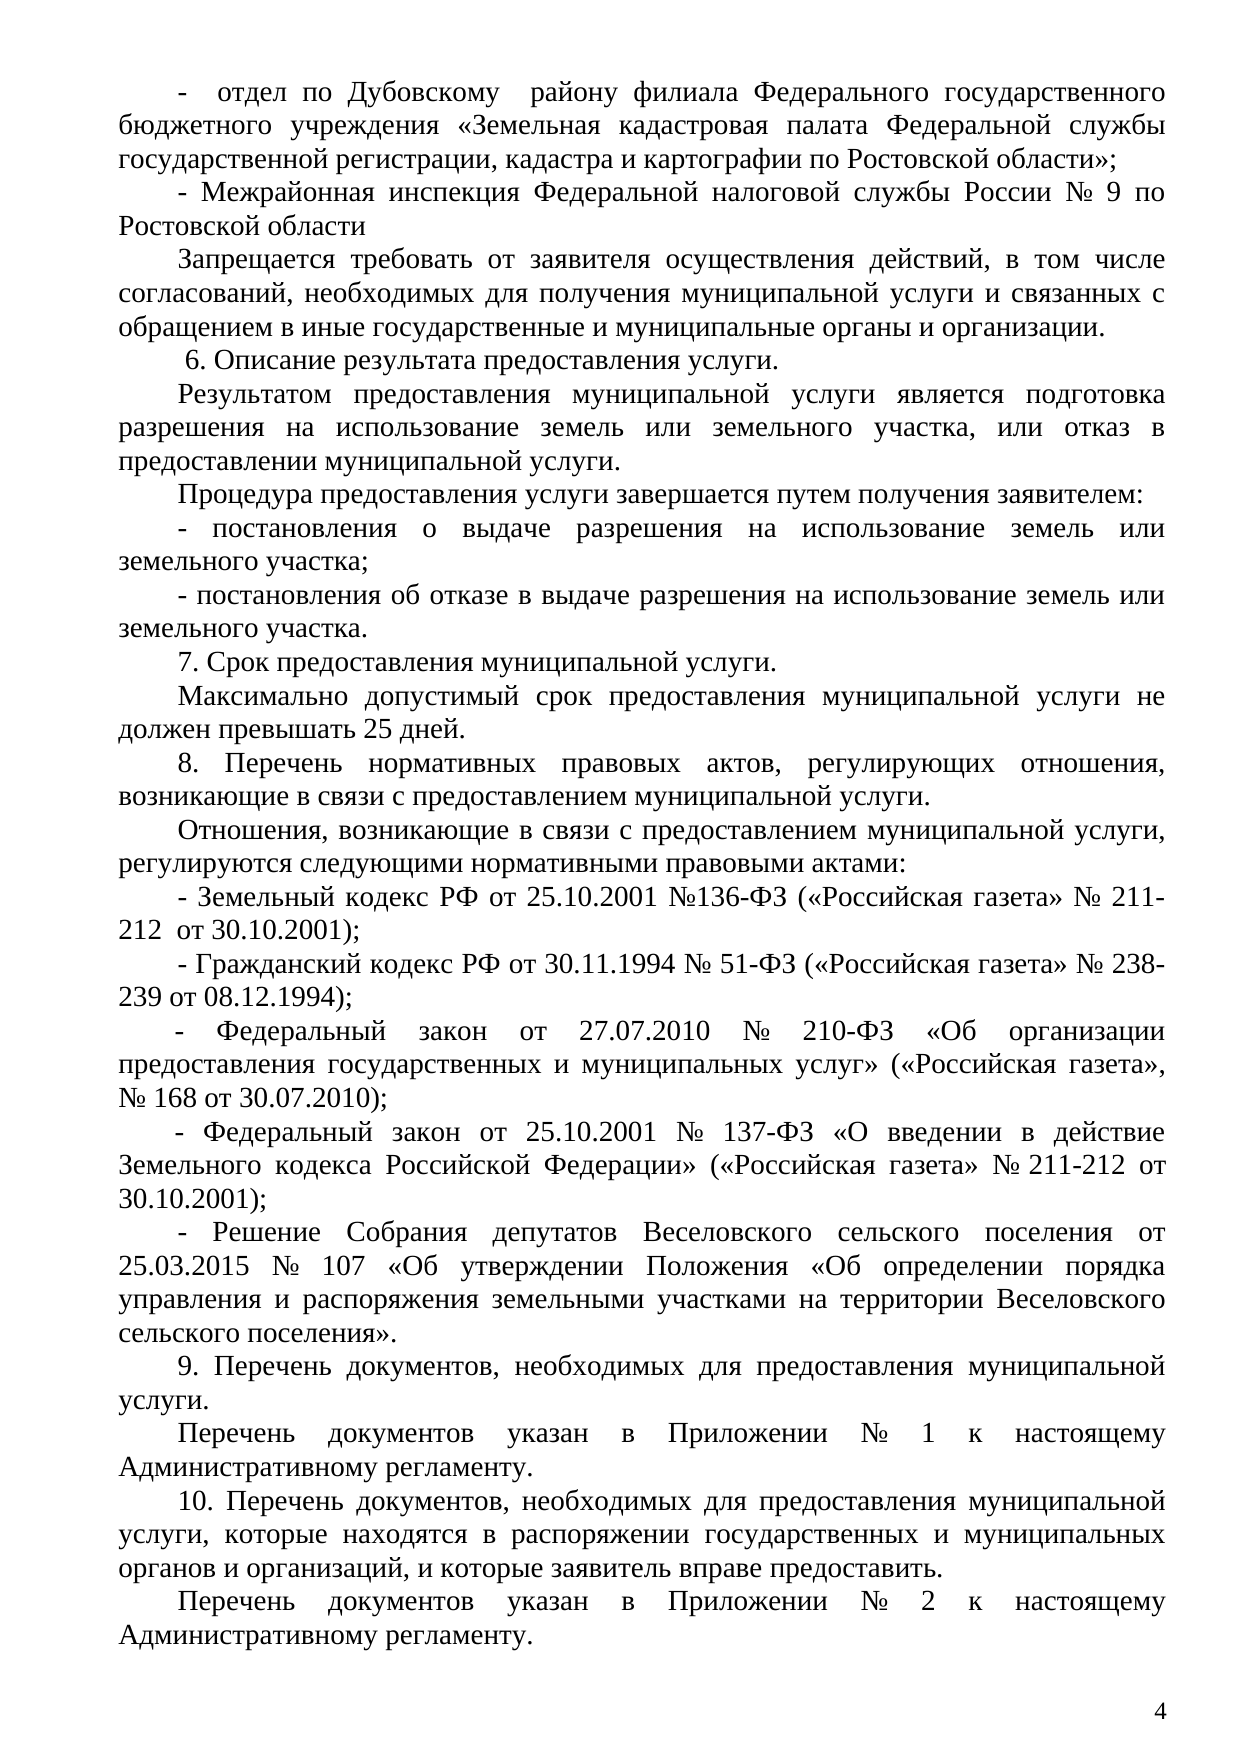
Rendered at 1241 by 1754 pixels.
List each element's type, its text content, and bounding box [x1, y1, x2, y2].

text Перечень документов указан в Приложении № 1 к настоящему Административному регламенту. [118, 1416, 1166, 1483]
text Запрещается требовать от заявителя осуществления действий, в том числе согласований, необходимых для получения муниципальной услуги и связанных с обращением в иные государственные и муниципальные органы и организации. [118, 242, 1166, 342]
text - постановления о выдаче разрешения на использование земель или земельного участка; [118, 510, 1166, 577]
text Перечень документов указан в Приложении № 2 к настоящему Административному регламенту. [118, 1583, 1166, 1650]
text 8. Перечень нормативных правовых актов, регулирующих отношения, возникающие в связи с предоставлением муниципальной услуги. [118, 745, 1166, 812]
text - Земельный кодекс РФ от 25.10.2001 №136-ФЗ («Российская газета» № 211-212 от 30.10.2001); [118, 879, 1166, 946]
text - Межрайонная инспекция Федеральной налоговой службы России № 9 по Ростовской области [118, 174, 1166, 242]
text 7. Срок предоставления муниципальной услуги. [118, 644, 1166, 678]
text Процедура предоставления услуги завершается путем получения заявителем: [118, 476, 1166, 510]
text 10. Перечень документов, необходимых для предоставления муниципальной услуги, которые находятся в распоряжении государственных и муниципальных органов и организаций, и которые заявитель вправе предоставить. [118, 1483, 1166, 1583]
text - Решение Собрания депутатов Веселовского сельского поселения от 25.03.2015 № 107 «Об утверждении Положения «Об определении порядка управления и распоряжения земельными участками на территории Веселовского сельского поселения». [118, 1214, 1166, 1348]
text - Гражданский кодекс РФ от 30.11.1994 № 51-ФЗ («Российская газета» № 238-239 от 08.12.1994); [118, 946, 1166, 1013]
text - Федеральный закон от 25.10.2001 № 137-ФЗ «О введении в действие Земельного кодекса Российской Федерации» («Российская газета» № 211-212 от 30.10.2001); [118, 1114, 1166, 1214]
text - постановления об отказе в выдаче разрешения на использование земель или земельного участка. [118, 577, 1166, 644]
text 9. Перечень документов, необходимых для предоставления муниципальной услуги. [118, 1348, 1166, 1416]
text Результатом предоставления муниципальной услуги является подготовка разрешения на использование земель или земельного участка, или отказ в предоставлении муниципальной услуги. [118, 376, 1166, 476]
text - отдел по Дубовскому району филиала Федерального государственного бюджетного учреждения «Земельная кадастровая палата Федеральной службы государственной регистрации, кадастра и картографии по Ростовской области»; [118, 74, 1166, 174]
text 6. Описание результата предоставления услуги. [118, 342, 1166, 376]
text - Федеральный закон от 27.07.2010 № 210-ФЗ «Об организации предоставления государственных и муниципальных услуг» («Российская газета», № 168 от 30.07.2010); [118, 1013, 1166, 1114]
text Максимально допустимый срок предоставления муниципальной услуги не должен превышать 25 дней. [118, 678, 1166, 745]
text Отношения, возникающие в связи с предоставлением муниципальной услуги, регулируются следующими нормативными правовыми актами: [118, 812, 1166, 879]
